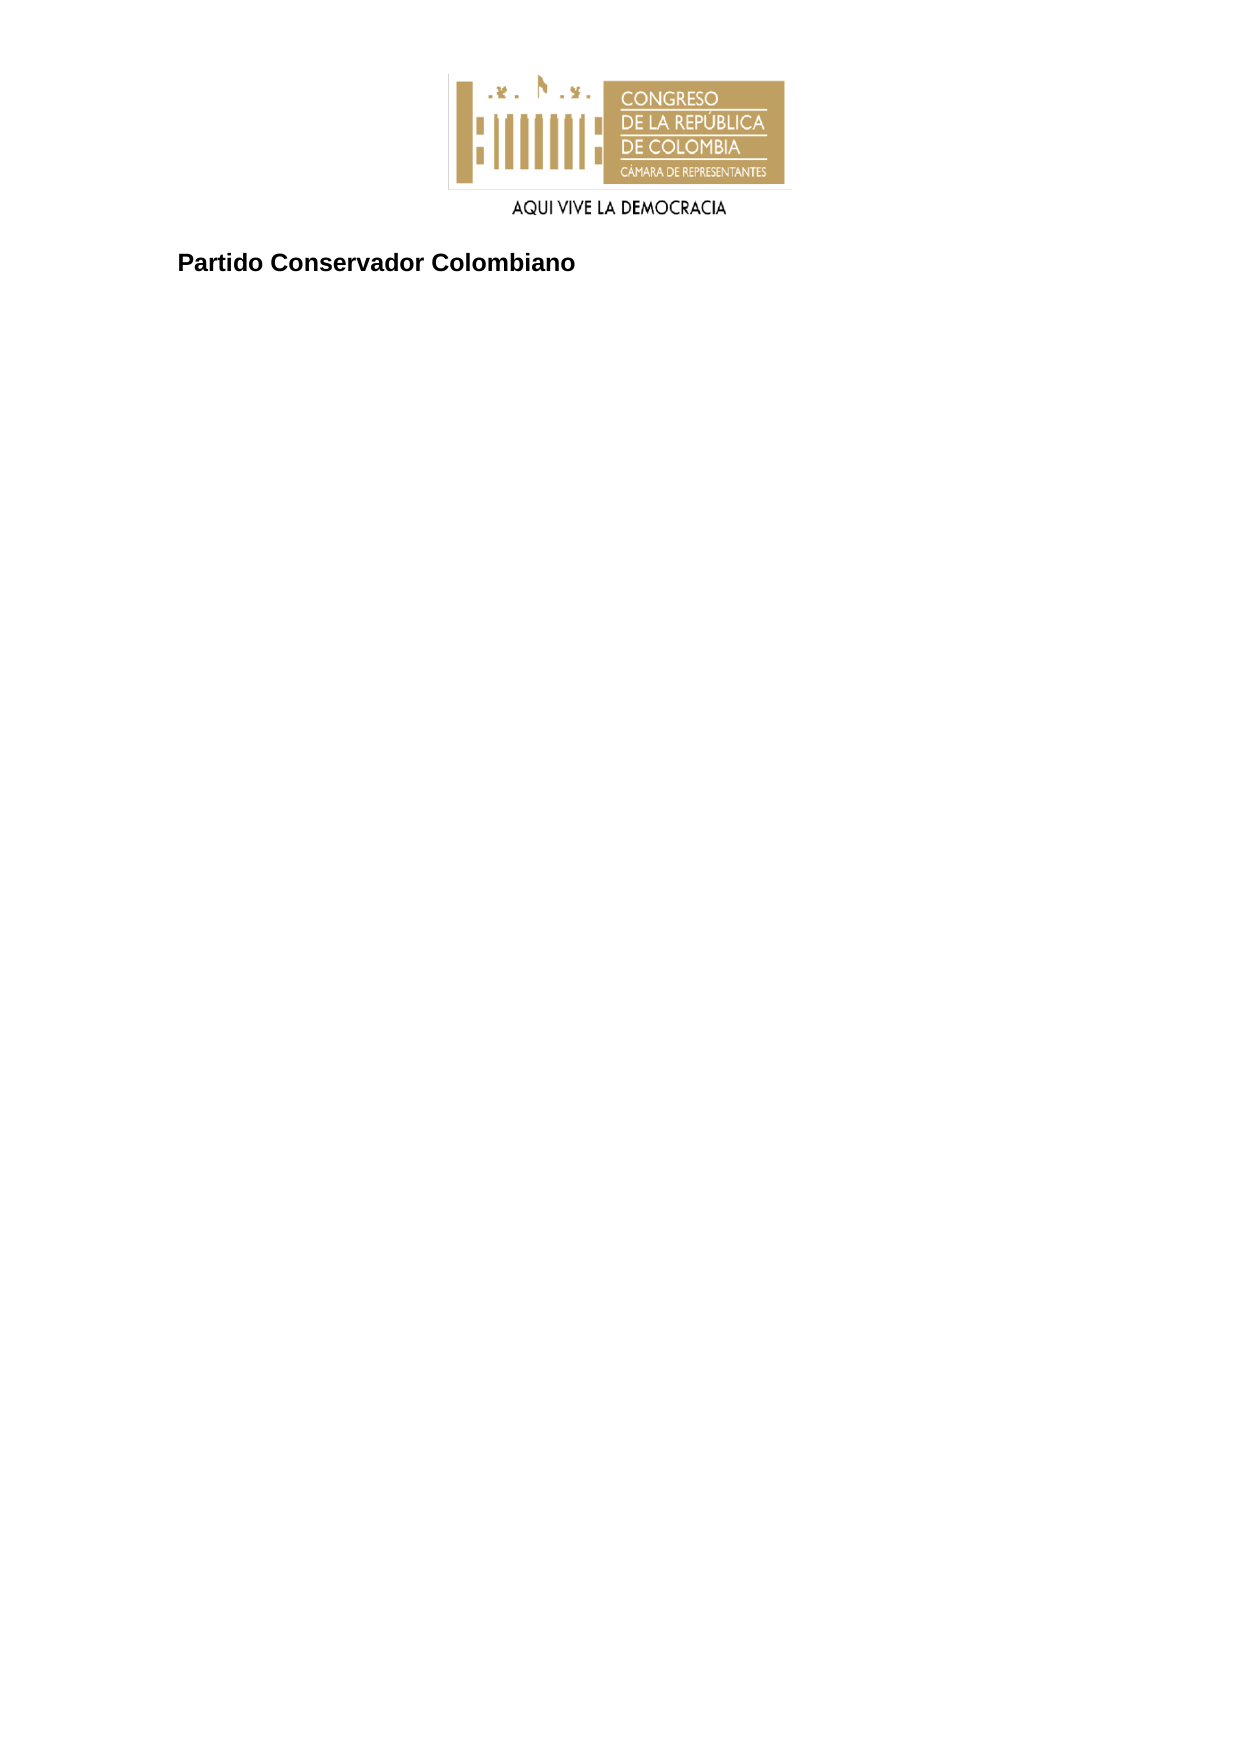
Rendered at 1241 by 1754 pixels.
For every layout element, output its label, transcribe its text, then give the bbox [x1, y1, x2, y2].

text Partido Conservador Colombiano [177, 248, 1064, 277]
picture [447, 73, 793, 220]
